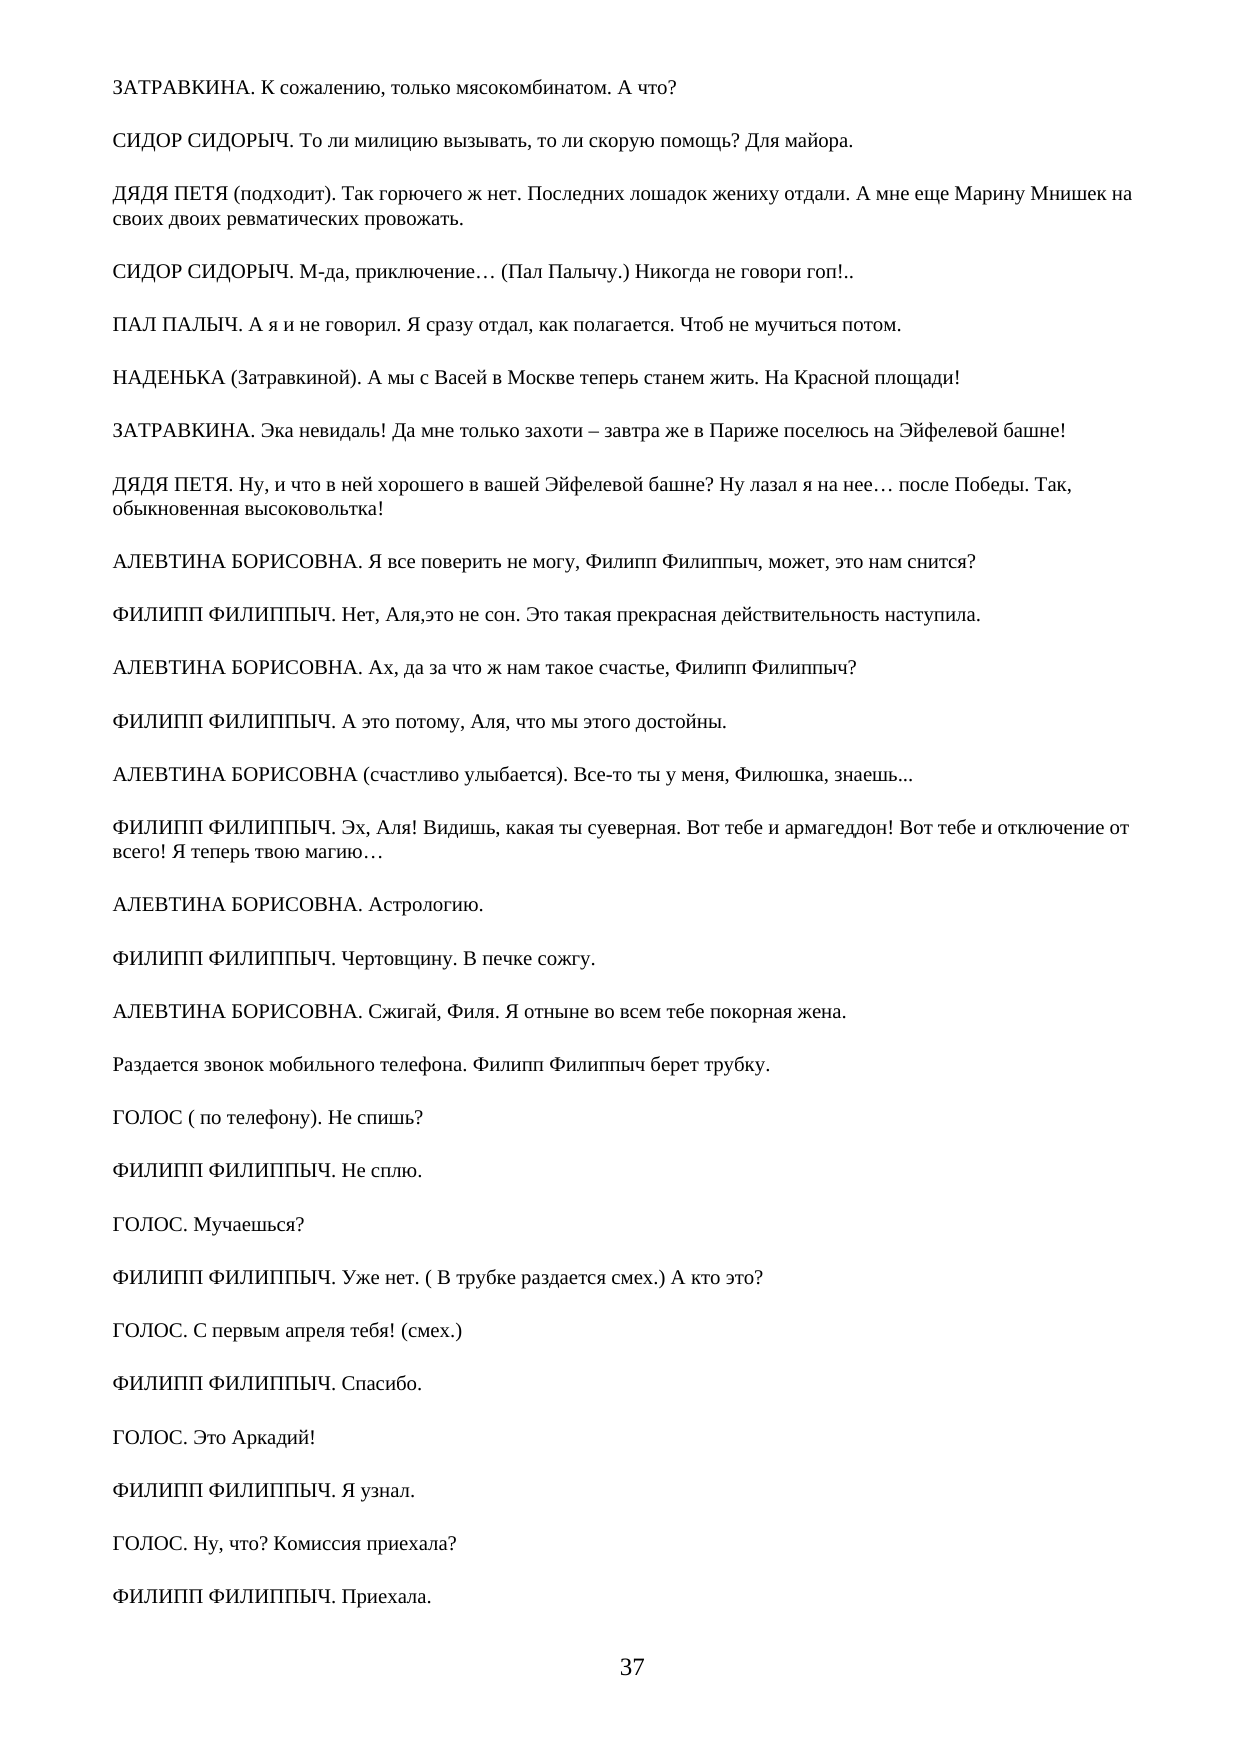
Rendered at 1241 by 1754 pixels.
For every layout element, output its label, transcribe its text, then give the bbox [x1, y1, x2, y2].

text АЛЕВТИНА БОРИСОВНА (счастливо улыбается). Все-то ты у меня, Филюшка, знаешь... [112, 762, 1162, 786]
text ФИЛИПП ФИЛИППЫЧ. Уже нет. ( В трубке раздается смех.) А кто это? [112, 1265, 1162, 1289]
text ФИЛИПП ФИЛИППЫЧ. Не сплю. [112, 1158, 1162, 1182]
text ЗАТРАВКИНА. К сожалению, только мясокомбинатом. А что? [112, 75, 1162, 99]
text ГОЛОС. Ну, что? Комиссия приехала? [112, 1531, 1162, 1555]
text ДЯДЯ ПЕТЯ. Ну, и что в ней хорошего в вашей Эйфелевой башне? Ну лазал я на нее… после Победы. Так, обыкновенная высоковольтка! [112, 472, 1162, 520]
text ЗАТРАВКИНА. Эка невидаль! Да мне только захоти – завтра же в Париже поселюсь на Эйфелевой башне! [112, 418, 1162, 442]
text ФИЛИПП ФИЛИППЫЧ. Нет, Аля,это не сон. Это такая прекрасная действительность наступила. [112, 602, 1162, 626]
text ПАЛ ПАЛЫЧ. А я и не говорил. Я сразу отдал, как полагается. Чтоб не мучиться потом. [112, 312, 1162, 336]
text АЛЕВТИНА БОРИСОВНА. Астрологию. [112, 892, 1162, 916]
text ФИЛИПП ФИЛИППЫЧ. Эх, Аля! Видишь, какая ты суеверная. Вот тебе и армагеддон! Вот тебе и отключение от всего! Я теперь твою магию… [112, 815, 1162, 863]
text СИДОР СИДОРЫЧ. То ли милицию вызывать, то ли скорую помощь? Для майора. [112, 128, 1162, 152]
text ФИЛИПП ФИЛИППЫЧ. Чертовщину. В печке сожгу. [112, 946, 1162, 969]
text ФИЛИПП ФИЛИППЫЧ. Приехала. [112, 1584, 1162, 1608]
text ГОЛОС. С первым апреля тебя! (смех.) [112, 1318, 1162, 1342]
text ГОЛОС. Мучаешься? [112, 1212, 1162, 1236]
text ГОЛОС. Это Аркадий! [112, 1424, 1162, 1449]
text ДЯДЯ ПЕТЯ (подходит). Так горючего ж нет. Последних лошадок жениху отдали. А мне еще Марину Мнишек на своих двоих ревматических провожать. [112, 181, 1162, 229]
text НАДЕНЬКА (Затравкиной). А мы с Васей в Москве теперь станем жить. На Красной площади! [112, 365, 1162, 389]
text Раздается звонок мобильного телефона. Филипп Филиппыч берет трубку. [112, 1052, 1162, 1076]
text ФИЛИПП ФИЛИППЫЧ. Я узнал. [112, 1478, 1162, 1502]
text ФИЛИПП ФИЛИППЫЧ. А это потому, Аля, что мы этого достойны. [112, 708, 1162, 733]
text АЛЕВТИНА БОРИСОВНА. Сжигай, Филя. Я отныне во всем тебе покорная жена. [112, 999, 1162, 1023]
text СИДОР СИДОРЫЧ. М-да, приключение… (Пал Палычу.) Никогда не говори гоп!.. [112, 259, 1162, 283]
text АЛЕВТИНА БОРИСОВНА. Я все поверить не могу, Филипп Филиппыч, может, это нам снится? [112, 549, 1162, 573]
text ГОЛОС ( по телефону). Не спишь? [112, 1105, 1162, 1129]
text ФИЛИПП ФИЛИППЫЧ. Спасибо. [112, 1371, 1162, 1395]
text АЛЕВТИНА БОРИСОВНА. Ах, да за что ж нам такое счастье, Филипп Филиппыч? [112, 655, 1162, 679]
